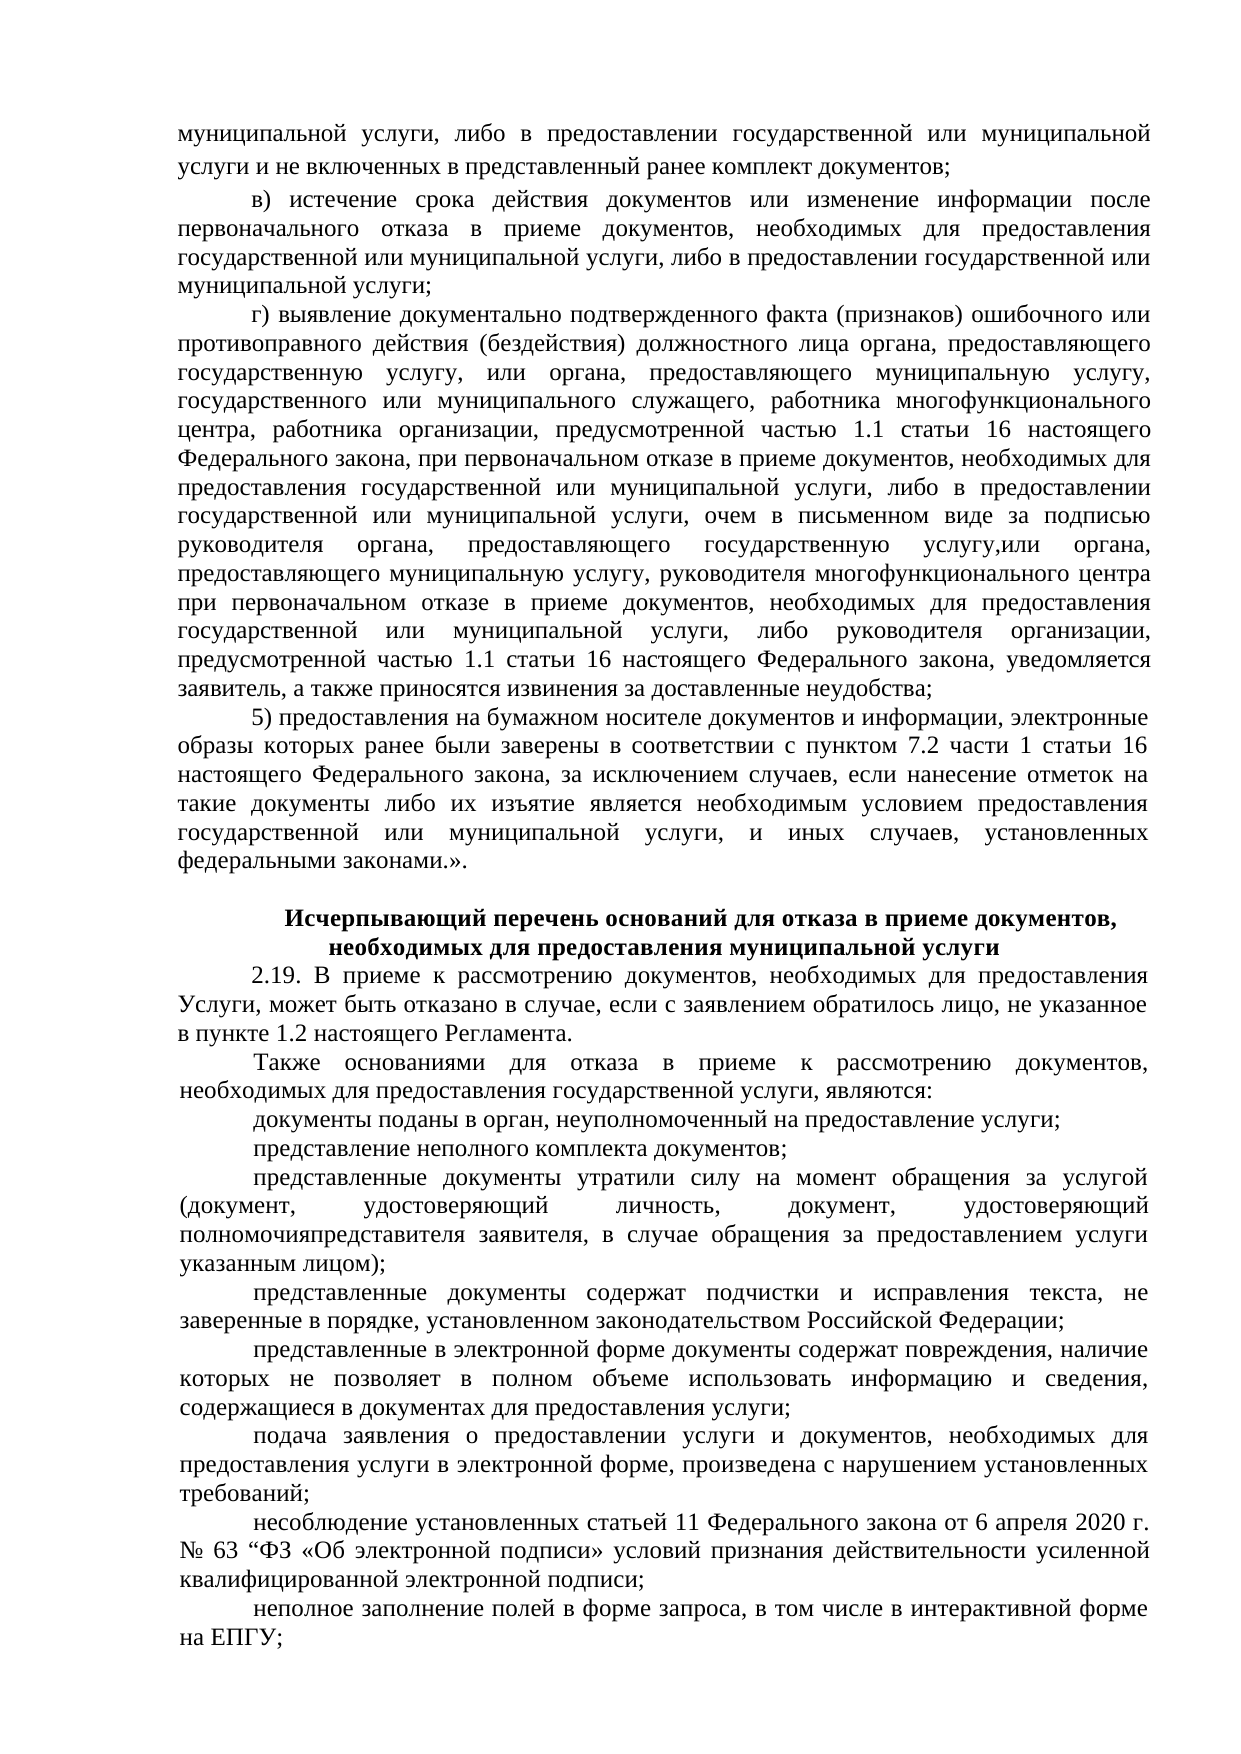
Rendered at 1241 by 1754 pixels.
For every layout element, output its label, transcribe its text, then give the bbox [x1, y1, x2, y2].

text представленные документы утратили силу на момент обращения за услугой (документ, удостоверяющий личность, документ, удостоверяющий полномочияпредставителя заявителя, в случае обращения за предоставлением услуги указанным лицом); [179, 1162, 1149, 1277]
text г) выявление документально подтвержденного факта (признаков) ошибочного или противоправного действия (бездействия) должностного лица органа, предоставляющего государственную услугу, или органа, предоставляющего муниципальную услугу, государственного или муниципального служащего, работника многофункционального центра, работника организации, предусмотренной частью 1.1 статьи 16 настоящего Федерального закона, при первоначальном отказе в приеме документов, необходимых для предоставления государственной или муниципальной услуги, либо в предоставлении государственной или муниципальной услуги, очем в письменном виде за подписью руководителя органа, предоставляющего государственную услугу,или органа, предоставляющего муниципальную услугу, руководителя многофункционального центра при первоначальном отказе в приеме документов, необходимых для предоставления государственной или муниципальной услуги, либо руководителя организации, предусмотренной частью 1.1 статьи 16 настоящего Федерального закона, уведомляется заявитель, а также приносятся извинения за доставленные неудобства; [177, 299, 1152, 702]
text Также основаниями для отказа в приеме к рассмотрению документов, необходимых для предоставления государственной услуги, являются: [179, 1047, 1149, 1104]
text 2.19. В приеме к рассмотрению документов, необходимых для предоставления Услуги, может быть отказано в случае, если с заявлением обратилось лицо, не указанное в пункте 1.2 настоящего Регламента. [177, 960, 1149, 1047]
text несоблюдение установленных статьей 11 Федерального закона от 6 апреля 2020 г. № 63 “ФЗ «Об электронной подписи» условий признания действительности усиленной квалифицированной электронной подписи; [179, 1507, 1152, 1593]
text представление неполного комплекта документов; [179, 1133, 1152, 1162]
text представленные в электронной форме документы содержат повреждения, наличие которых не позволяет в полном объеме использовать информацию и сведения, содержащиеся в документах для предоставления услуги; [179, 1334, 1149, 1420]
text 5) предоставления на бумажном носителе документов и информации, электронные образы которых ранее были заверены в соответствии с пунктом 7.2 части 1 статьи 16 настоящего Федерального закона, за исключением случаев, если нанесение отметок на такие документы либо их изъятие является необходимым условием предоставления государственной или муниципальной услуги, и иных случаев, установленных федеральными законами.». [177, 702, 1149, 874]
text представленные документы содержат подчистки и исправления текста, не заверенные в порядке, установленном законодательством Российской Федерации; [179, 1277, 1149, 1334]
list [177, 118, 1152, 180]
text в) истечение срока действия документов или изменение информации после первоначального отказа в приеме документов, необходимых для предоставления государственной или муниципальной услуги, либо в предоставлении государственной или муниципальной услуги; [177, 184, 1152, 299]
text Исчерпывающий перечень оснований для отказа в приеме документов, необходимых для предоставления муниципальной услуги [177, 903, 1152, 960]
text подача заявления о предоставлении услуги и документов, необходимых для предоставления услуги в электронной форме, произведена с нарушением установленных требований; [179, 1420, 1149, 1507]
text неполное заполнение полей в форме запроса, в том числе в интерактивной форме на ЕПГУ; [179, 1593, 1149, 1650]
text документы поданы в орган, неуполномоченный на предоставление услуги; [179, 1104, 1152, 1133]
